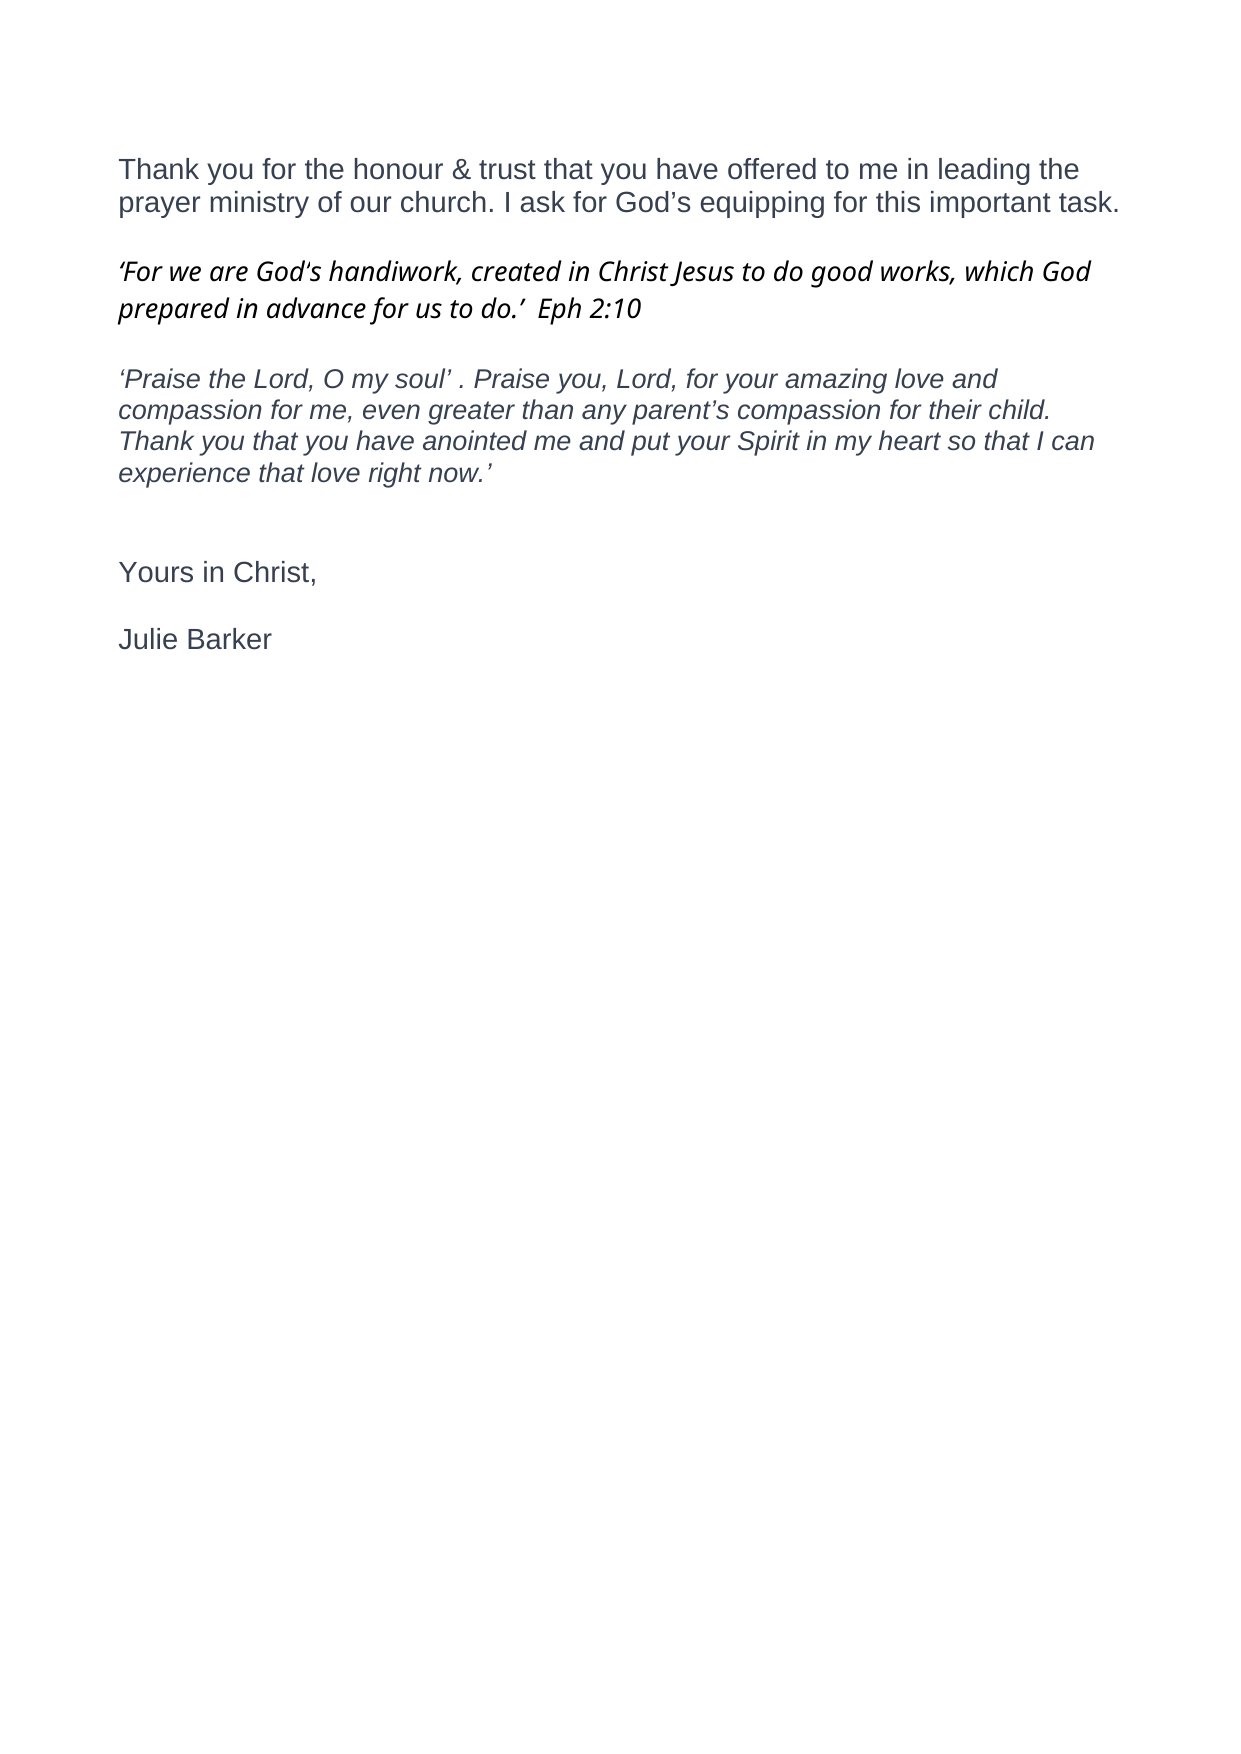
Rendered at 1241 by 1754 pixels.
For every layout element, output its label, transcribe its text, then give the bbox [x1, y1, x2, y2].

text ‘Praise the Lord, O my soul’ . Praise you, Lord, for your amazing love and compassion for me, even greater than any parent’s compassion for their child. Thank you that you have anointed me and put your Spirit in my heart so that I can experience that love right now.’ [118, 363, 1122, 488]
text Thank you for the honour & trust that you have offered to me in leading the prayer ministry of our church. I ask for God’s equipping for this important task. [118, 152, 1122, 219]
text Yours in Christ, [118, 555, 1122, 588]
text ‘For we are God’s handiwork, created in Christ Jesus to do good works, which God prepared in advance for us to do.’ Eph 2:10 [642, 252, 1122, 326]
text Julie Barker [118, 622, 1122, 656]
